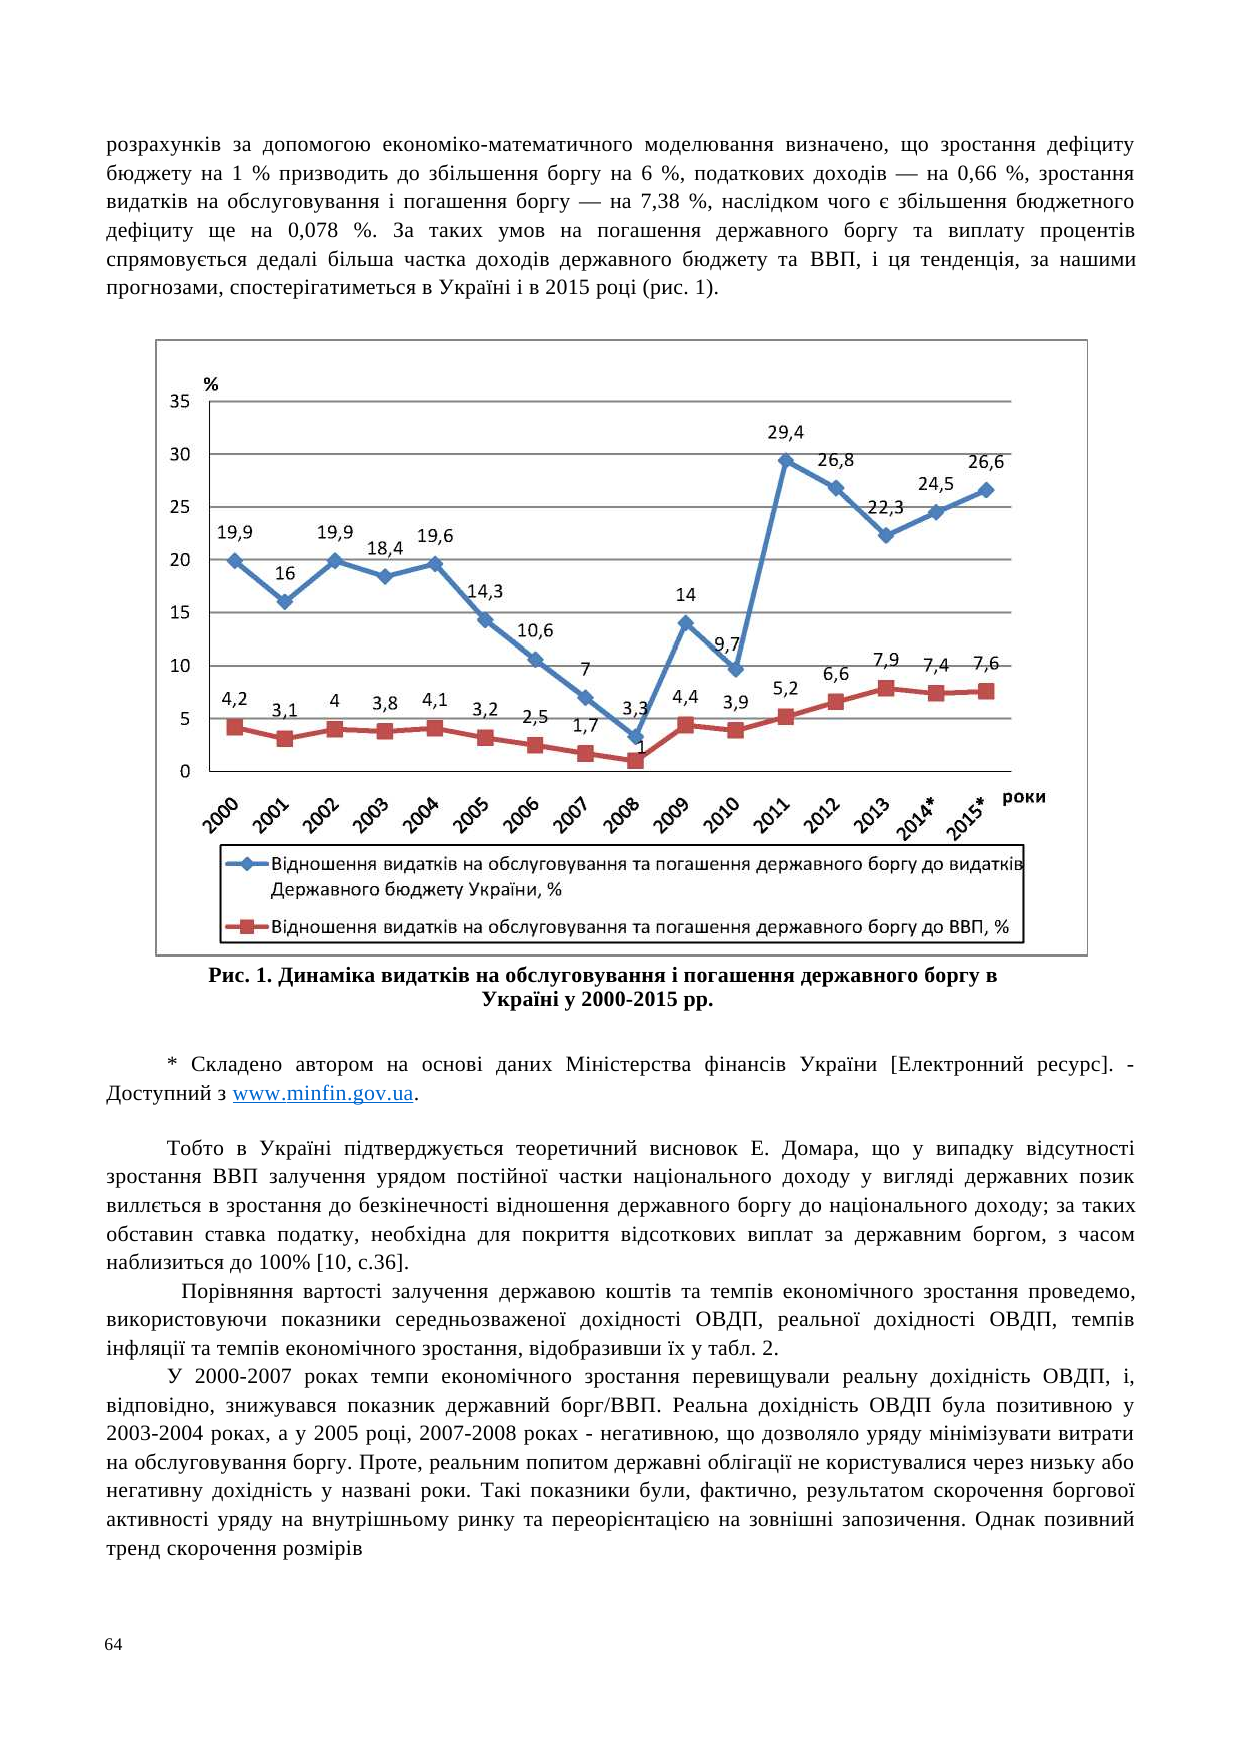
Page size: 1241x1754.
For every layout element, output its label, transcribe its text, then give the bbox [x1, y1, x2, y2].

text розрахунків за допомогою економіко-математичного моделювання визначено, що зростання дефіциту бюджету на 1 % призводить до збільшення боргу на 6 %, податкових доходів — на 0,66 %, зростання видатків на обслуговування і погашення боргу — на 7,38 %, наслідком чого є збільшення бюджетного дефіциту ще на 0,078 %. За таких умов на погашення державного боргу та виплату процентів спрямовується дедалі більша частка доходів державного бюджету та ВВП, і ця тенденція, за нашими прогнозами, спостерігатиметься в Україні і в 2015 році (рис. 1). [106, 129, 1137, 300]
text Порівняння вартості залучення державою коштів та темпів економічного зростання проведемо, використовуючи показники середньозваженої дохідності ОВДП, реальної дохідності ОВДП, темпів інфляції та темпів економічного зростання, відобразивши їх у табл. 2. [106, 1275, 1137, 1361]
text * Складено автором на основі даних Міністерства фінансів України [Електронний ресурс]. - Доступний з www.minfin.gov.ua. [106, 1048, 1137, 1107]
text Тобто в Україні підтверджується теоретичний висновок Е. Домара, що у випадку відсутності зростання ВВП залучення урядом постійної частки національного доходу у вигляді державних позик виллється в зростання до безкінечності відношення державного боргу до національного доходу; за таких обставин ставка податку, необхідна для покриття відсоткових виплат за державним боргом, з часом наблизиться до 100% [10, с.36]. [106, 1133, 1137, 1275]
picture [155, 339, 1088, 957]
text Рис. 1. Динаміка видатків на обслуговування і погашення державного боргу в [208, 965, 1093, 987]
text Україні у 2000-2015 рр. [481, 988, 1093, 1010]
text У 2000-2007 роках темпи економічного зростання перевищували реальну дохідність ОВДП, і, відповідно, знижувався показник державний борг/ВВП. Реальна дохідність ОВДП була позитивною у 2003-2004 роках, а у 2005 році, 2007-2008 роках - негативною, що дозволяло уряду мінімізувати витрати на обслуговування боргу. Проте, реальним попитом державні облігації не користувалися через низьку або негативну дохідність у названі роки. Такі показники були, фактично, результатом скорочення боргової активності уряду на внутрішньому ринку та переорієнтацією на зовнішні запозичення. Однак позивний тренд скорочення розмірів [106, 1361, 1137, 1561]
text 64 [104, 1637, 122, 1654]
